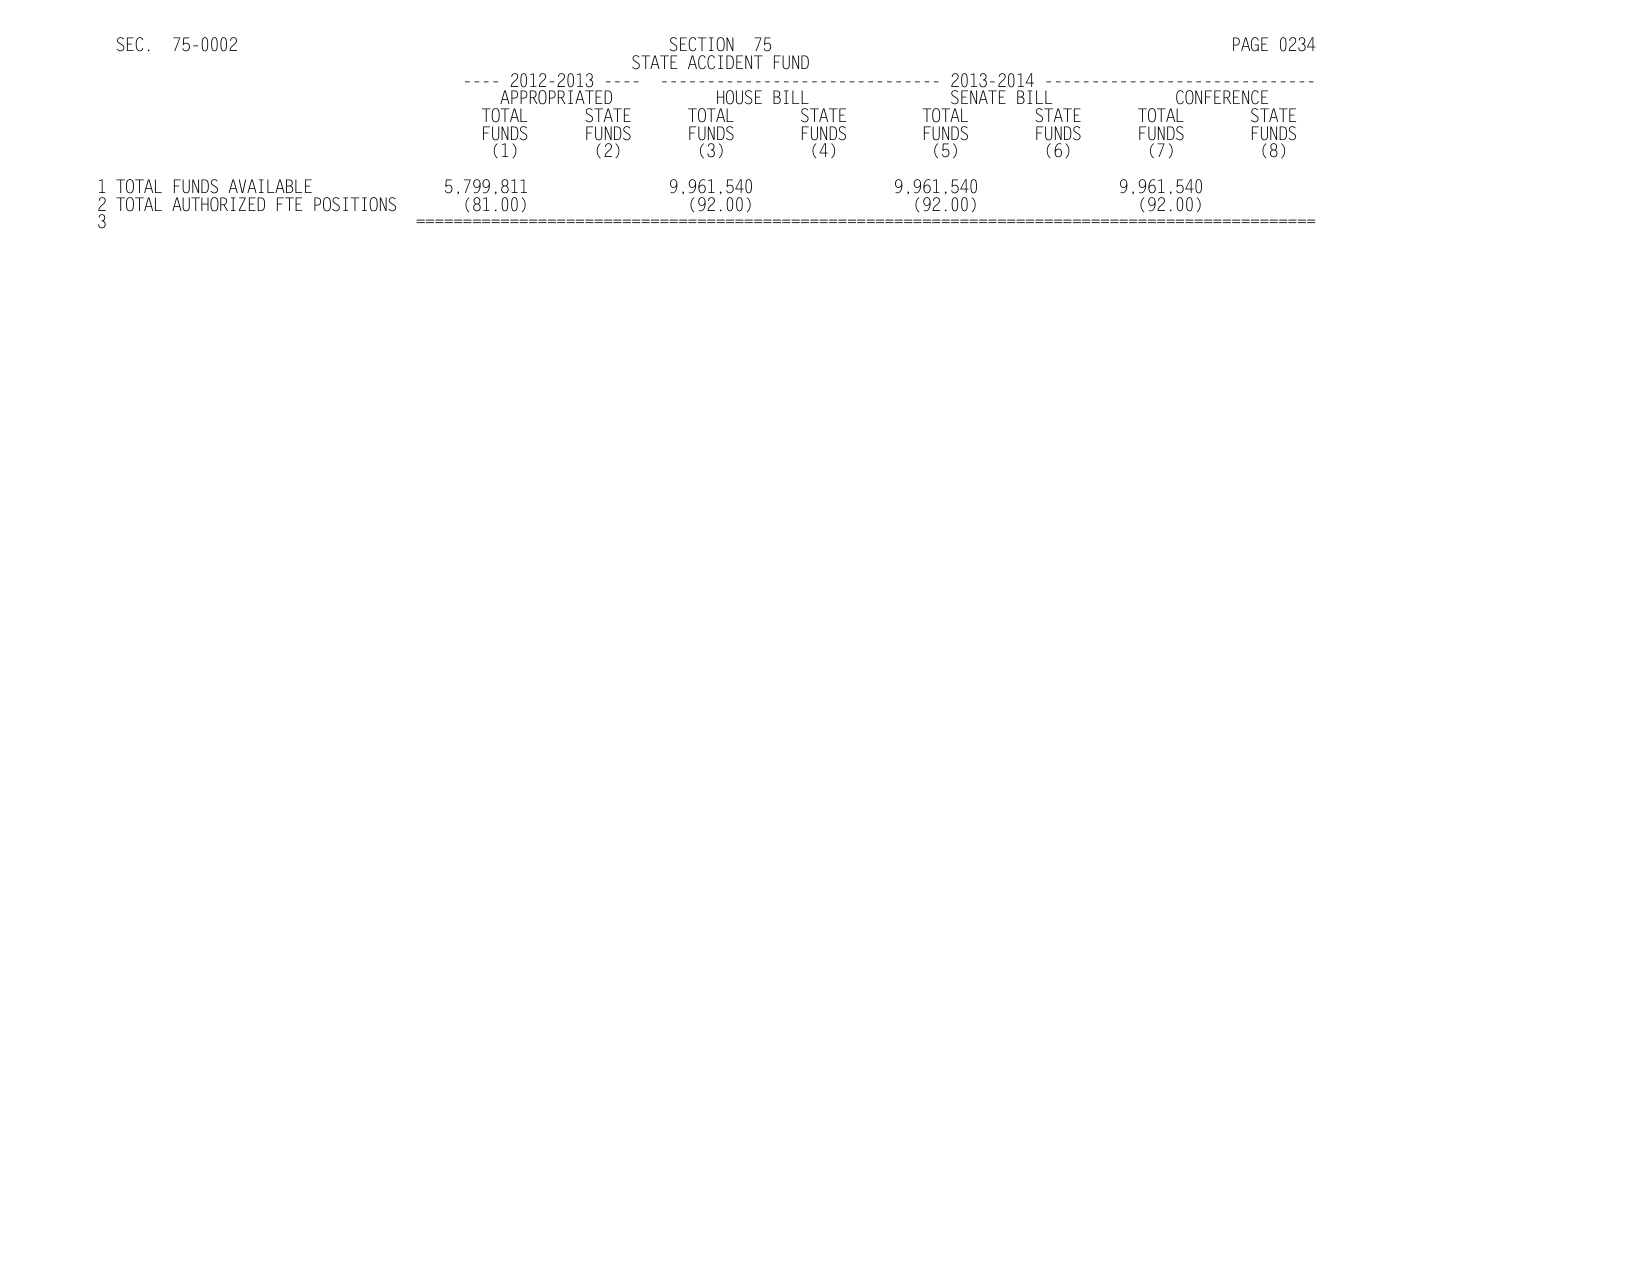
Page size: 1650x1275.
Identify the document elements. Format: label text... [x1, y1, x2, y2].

text TOTAL STATE TOTAL STATE TOTAL STATE TOTAL STATE [69, 108, 1582, 126]
text ---- 2012-2013 ---- ------------------------------ 2013-2014 ----------------------------- [69, 73, 1582, 91]
text SEC. 75-0002 SECTION 75 PAGE 0234 [69, 37, 1582, 55]
text STATE ACCIDENT FUND [69, 55, 1582, 73]
text FUNDS FUNDS FUNDS FUNDS FUNDS FUNDS FUNDS FUNDS [69, 126, 1582, 144]
text 1 TOTAL FUNDS AVAILABLE 5,799,811 9,961,540 9,961,540 9,961,540 [69, 179, 1582, 197]
text (1) (2) (3) (4) (5) (6) (7) (8) [69, 144, 1582, 161]
text 3 ================================================================================================ [69, 214, 1582, 232]
text 2 TOTAL AUTHORIZED FTE POSITIONS (81.00) (92.00) (92.00) (92.00) [69, 197, 1582, 214]
text APPROPRIATED HOUSE BILL SENATE BILL CONFERENCE [69, 91, 1582, 108]
